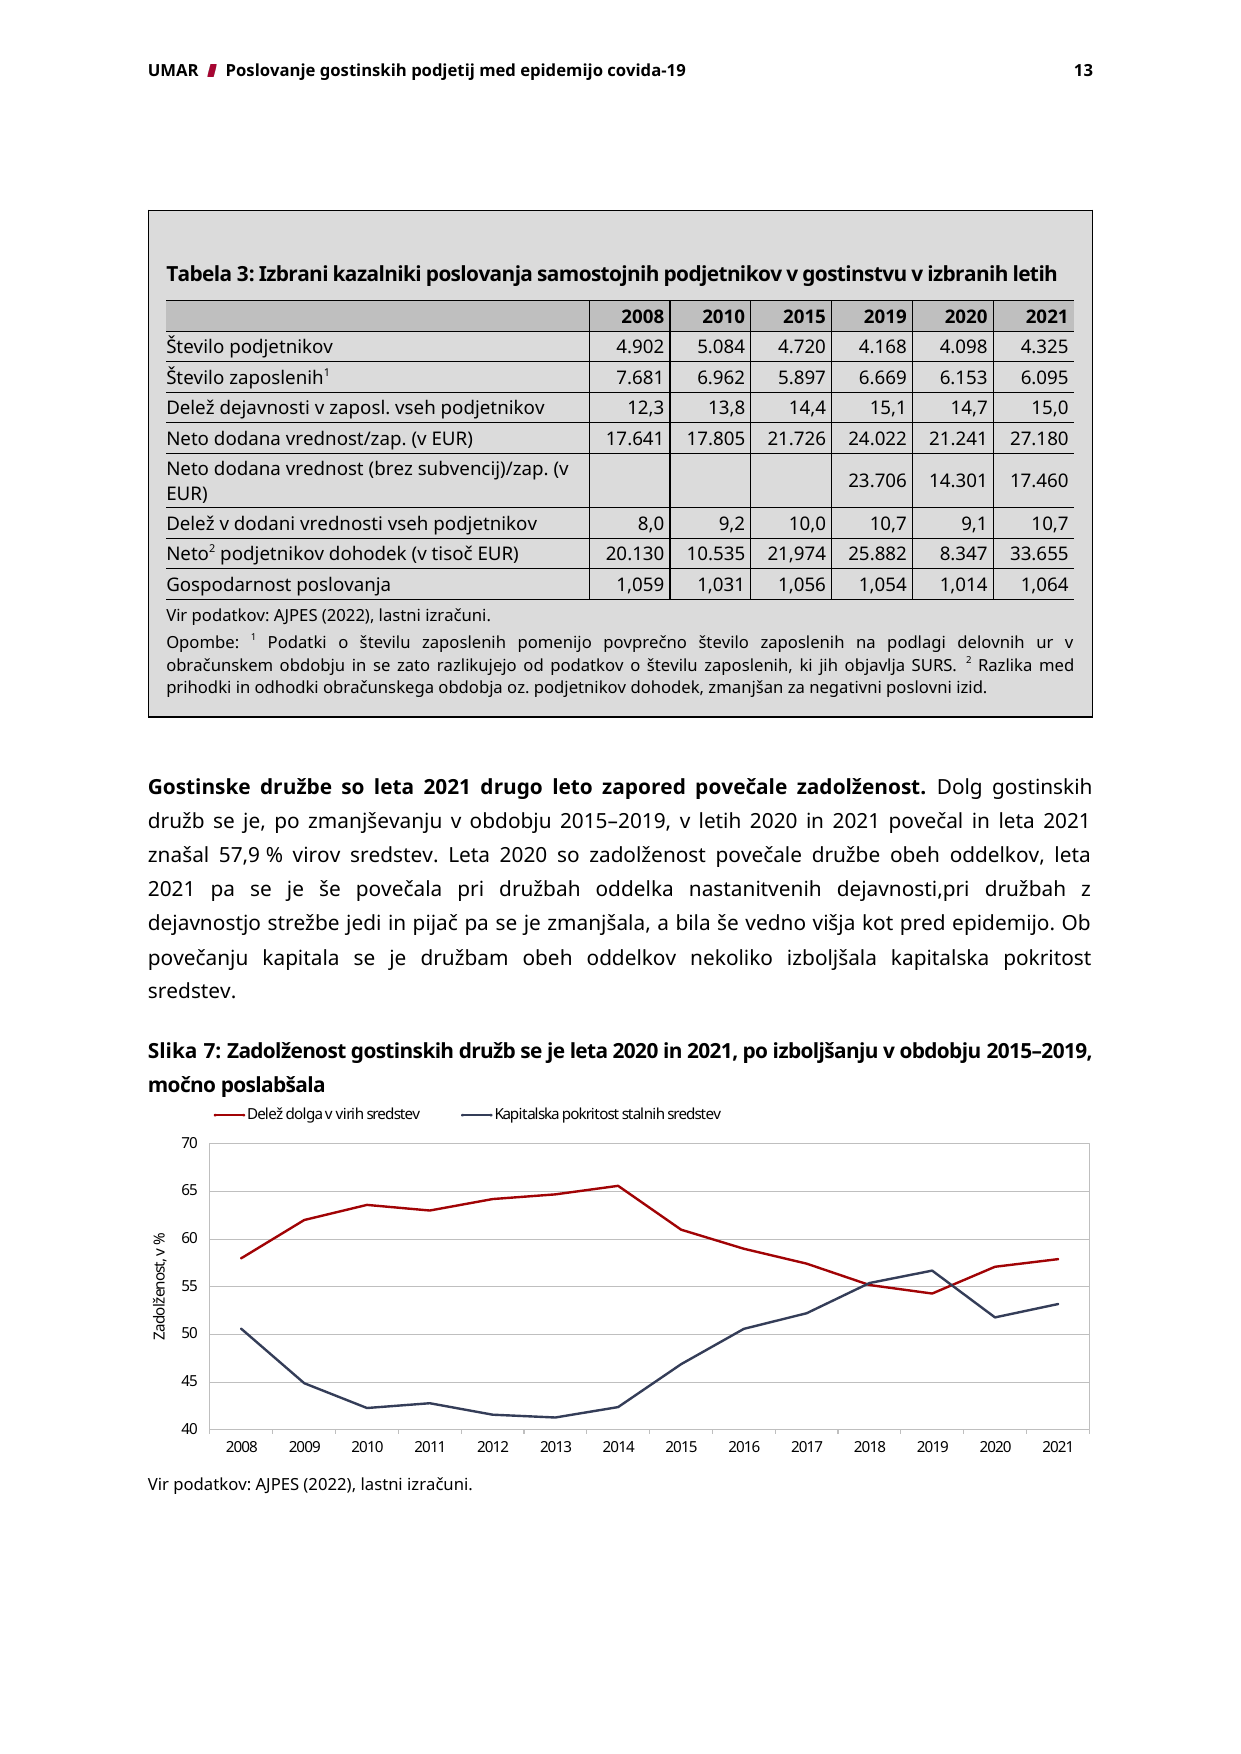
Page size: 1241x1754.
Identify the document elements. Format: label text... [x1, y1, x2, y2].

picture [207, 64, 217, 77]
text Vir podatkov: AJPES (2022), lastni izračuni. [148, 1472, 1092, 1495]
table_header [149, 211, 1092, 716]
text Slika 7: Zadolženost gostinskih družb se je leta 2020 in 2021, po izboljšanju v obdobju 2015–2019, močno poslabšala [148, 1036, 1092, 1098]
text Gostinske družbe so leta 2021 drugo leto zapored povečale zadolženost. Dolg gostinskih družb se je, po zmanjševanju v obdobju 2015–2019, v letih 2020 in 2021 povečal in leta 2021 znašal 57,9 % virov sredstev. Leta 2020 so zadolženost povečale družbe obeh oddelkov, leta 2021 pa se je še povečala pri družbah oddelka nastanitvenih dejavnosti,pri družbah z dejavnostjo strežbe jedi in pijač pa se je zmanjšala, a bila še vedno višja kot pred epidemijo. Ob povečanju kapitala se je družbam obeh oddelkov nekoliko izboljšala kapitalska pokritost sredstev. [148, 772, 1092, 1005]
